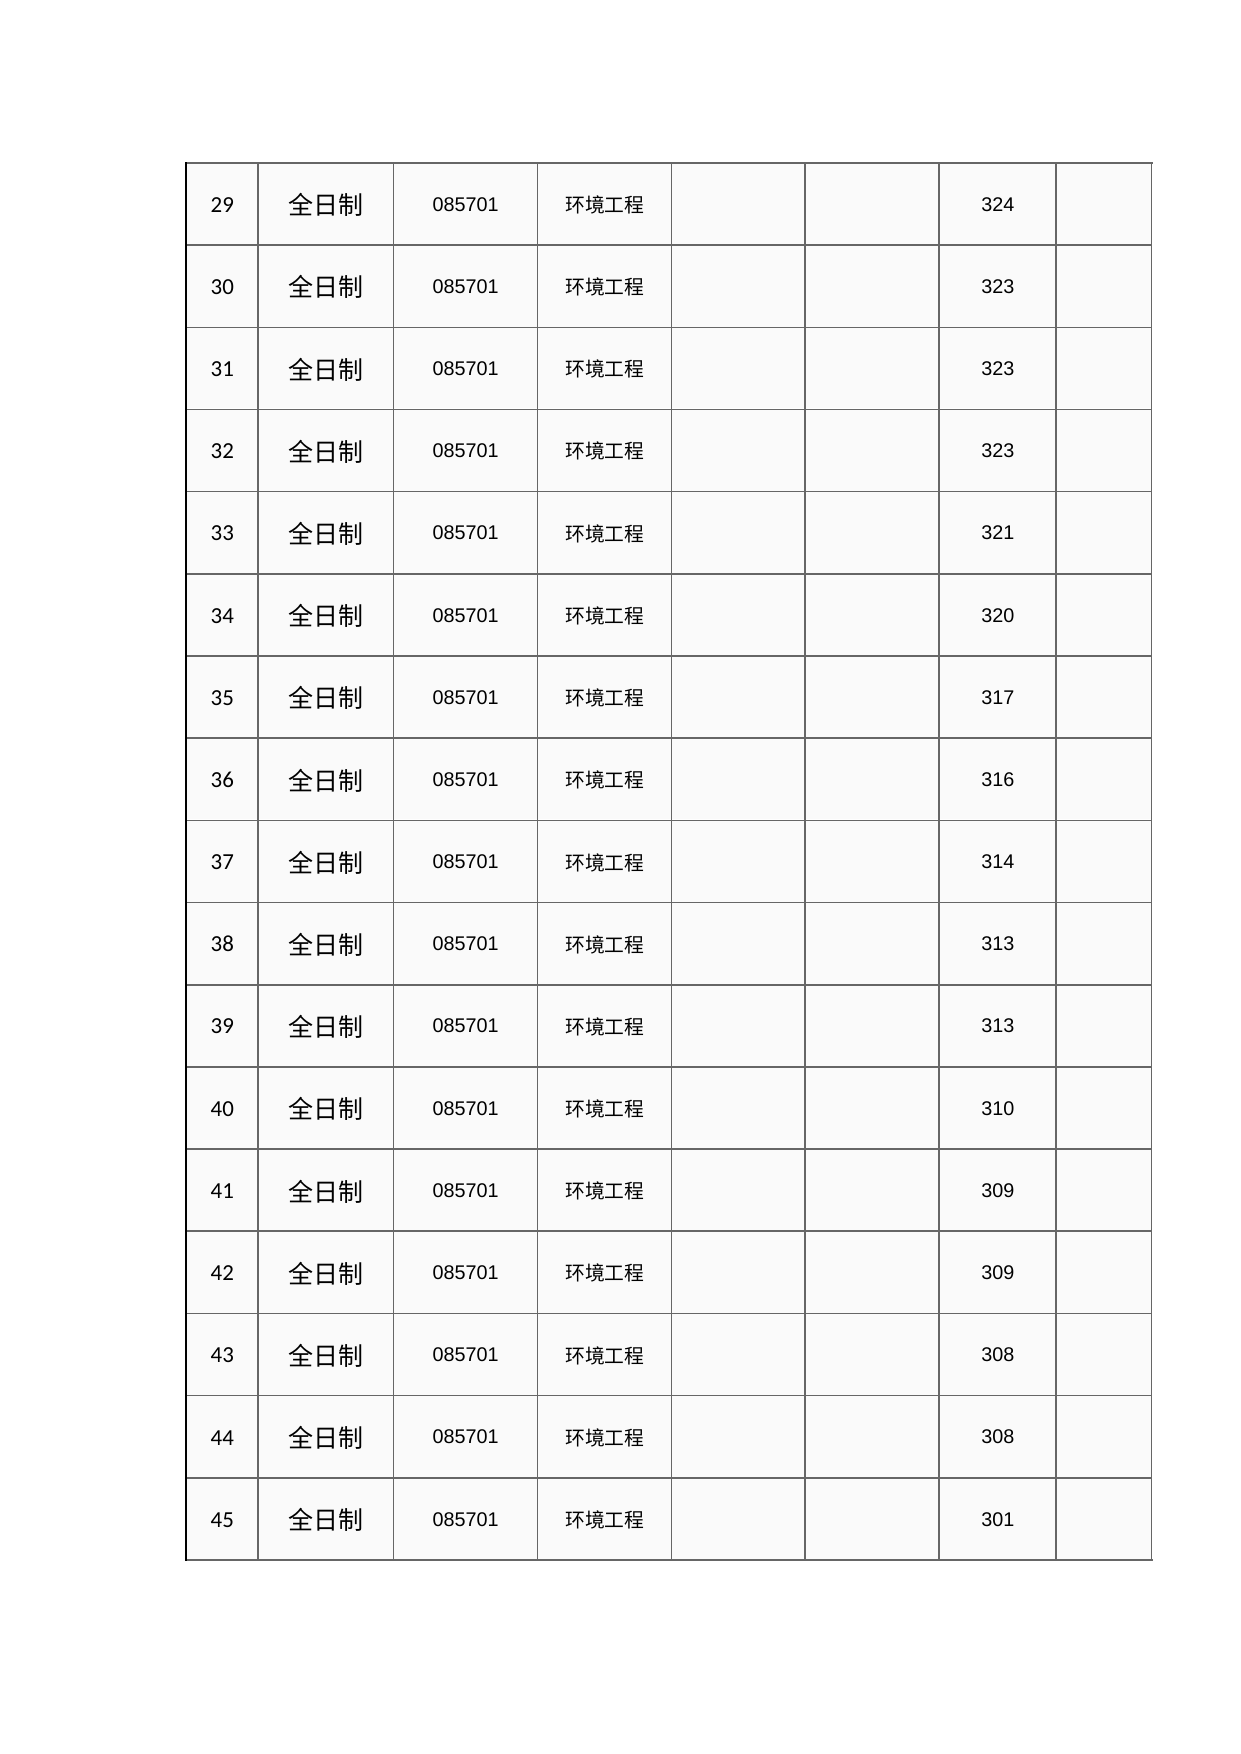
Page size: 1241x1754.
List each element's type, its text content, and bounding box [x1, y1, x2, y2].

table_cell 全日制 [259, 1150, 393, 1230]
table_cell 30 [187, 246, 257, 326]
table_cell [806, 1479, 938, 1559]
table_cell 308 [940, 1314, 1055, 1395]
table_cell [672, 1396, 804, 1477]
table_cell [806, 164, 938, 244]
table_cell 085701 [394, 1314, 537, 1395]
table_cell 310 [940, 1068, 1055, 1148]
table_cell 全日制 [259, 821, 393, 902]
table_cell 314 [940, 821, 1055, 902]
table_cell [672, 1150, 804, 1230]
table_cell 309 [940, 1150, 1055, 1230]
table_cell [672, 903, 804, 984]
table_cell [1057, 1232, 1151, 1313]
table_cell 085701 [394, 492, 537, 573]
table_cell 085701 [394, 986, 537, 1066]
table_cell 全日制 [259, 492, 393, 573]
table_cell 313 [940, 986, 1055, 1066]
table_cell 全日制 [259, 986, 393, 1066]
table_cell [672, 821, 804, 902]
table_cell 085701 [394, 1396, 537, 1477]
table_cell 环境工程 [538, 246, 671, 326]
table_cell 环境工程 [538, 492, 671, 573]
table_cell 全日制 [259, 739, 393, 819]
table_cell [1057, 164, 1151, 244]
table_cell [806, 657, 938, 737]
table_cell 全日制 [259, 1232, 393, 1313]
table_cell [806, 739, 938, 819]
table_cell 35 [187, 657, 257, 737]
table_cell 45 [187, 1479, 257, 1559]
table_cell 全日制 [259, 328, 393, 408]
table_cell 38 [187, 903, 257, 984]
table_cell 316 [940, 739, 1055, 819]
table_cell [806, 246, 938, 326]
table_cell [1057, 986, 1151, 1066]
table_cell [1057, 821, 1151, 902]
table_cell [1057, 410, 1151, 491]
table_cell [1057, 1068, 1151, 1148]
table_cell 085701 [394, 1150, 537, 1230]
table_cell 全日制 [259, 1068, 393, 1148]
table_cell [1057, 657, 1151, 737]
table_cell 环境工程 [538, 1396, 671, 1477]
table_cell 085701 [394, 164, 537, 244]
table_cell [1057, 1479, 1151, 1559]
table_cell 301 [940, 1479, 1055, 1559]
table_cell [806, 986, 938, 1066]
table_cell 085701 [394, 410, 537, 491]
table_cell 环境工程 [538, 164, 671, 244]
table_cell 环境工程 [538, 821, 671, 902]
table_cell [1057, 739, 1151, 819]
table_cell 085701 [394, 1232, 537, 1313]
table_cell 环境工程 [538, 1150, 671, 1230]
table_cell 29 [187, 164, 257, 244]
table_cell [672, 986, 804, 1066]
table_cell 39 [187, 986, 257, 1066]
table_cell 44 [187, 1396, 257, 1477]
table_cell 全日制 [259, 903, 393, 984]
table_cell [672, 1232, 804, 1313]
table_cell 环境工程 [538, 1479, 671, 1559]
table_cell [806, 1232, 938, 1313]
table_cell 317 [940, 657, 1055, 737]
table_cell [1057, 903, 1151, 984]
table_cell 33 [187, 492, 257, 573]
table_cell [672, 410, 804, 491]
table_cell 环境工程 [538, 410, 671, 491]
table_cell [672, 1314, 804, 1395]
table_cell 324 [940, 164, 1055, 244]
table_cell 085701 [394, 739, 537, 819]
table_cell 41 [187, 1150, 257, 1230]
table_cell 全日制 [259, 575, 393, 655]
table_cell 全日制 [259, 410, 393, 491]
table_cell [672, 246, 804, 326]
table_cell 309 [940, 1232, 1055, 1313]
table_cell 308 [940, 1396, 1055, 1477]
table_cell 085701 [394, 1479, 537, 1559]
table_cell 085701 [394, 246, 537, 326]
table_cell [672, 575, 804, 655]
table_cell 085701 [394, 575, 537, 655]
table_cell 085701 [394, 821, 537, 902]
table_cell 环境工程 [538, 739, 671, 819]
table_cell [806, 328, 938, 408]
table_cell 43 [187, 1314, 257, 1395]
table_cell [806, 1396, 938, 1477]
table_cell 全日制 [259, 657, 393, 737]
table_cell [1057, 492, 1151, 573]
table_cell 085701 [394, 903, 537, 984]
table_cell 321 [940, 492, 1055, 573]
table_cell 085701 [394, 657, 537, 737]
table_cell 42 [187, 1232, 257, 1313]
table_cell 环境工程 [538, 657, 671, 737]
table_cell [1057, 1314, 1151, 1395]
table_cell [806, 1068, 938, 1148]
table_cell 313 [940, 903, 1055, 984]
table_cell 环境工程 [538, 1232, 671, 1313]
table_cell [672, 1479, 804, 1559]
table_cell 全日制 [259, 164, 393, 244]
table_cell 323 [940, 246, 1055, 326]
table_cell 323 [940, 328, 1055, 408]
table_cell 085701 [394, 328, 537, 408]
table_cell [806, 903, 938, 984]
table_cell 323 [940, 410, 1055, 491]
table_cell [672, 328, 804, 408]
table_cell [1057, 1396, 1151, 1477]
table_cell [672, 657, 804, 737]
table_cell 环境工程 [538, 1068, 671, 1148]
table_cell 40 [187, 1068, 257, 1148]
table_cell [1057, 1150, 1151, 1230]
table_cell [806, 575, 938, 655]
table_cell [1057, 246, 1151, 326]
table_cell [672, 1068, 804, 1148]
table_cell [806, 1314, 938, 1395]
table_cell 085701 [394, 1068, 537, 1148]
table_cell 34 [187, 575, 257, 655]
table_cell 36 [187, 739, 257, 819]
table_cell 全日制 [259, 246, 393, 326]
table_cell 环境工程 [538, 986, 671, 1066]
table_cell [672, 164, 804, 244]
table_cell 全日制 [259, 1314, 393, 1395]
table_cell [806, 1150, 938, 1230]
table_cell 环境工程 [538, 1314, 671, 1395]
table_cell 320 [940, 575, 1055, 655]
table_cell [806, 821, 938, 902]
table_cell [806, 410, 938, 491]
table_cell 全日制 [259, 1479, 393, 1559]
table_cell 37 [187, 821, 257, 902]
table_cell 31 [187, 328, 257, 408]
table_cell [1057, 328, 1151, 408]
table_cell 环境工程 [538, 328, 671, 408]
table_cell [1057, 575, 1151, 655]
table_cell [672, 492, 804, 573]
table_cell [672, 739, 804, 819]
table_cell 32 [187, 410, 257, 491]
table_cell 环境工程 [538, 575, 671, 655]
table_cell 环境工程 [538, 903, 671, 984]
table_cell [806, 492, 938, 573]
table_cell 全日制 [259, 1396, 393, 1477]
